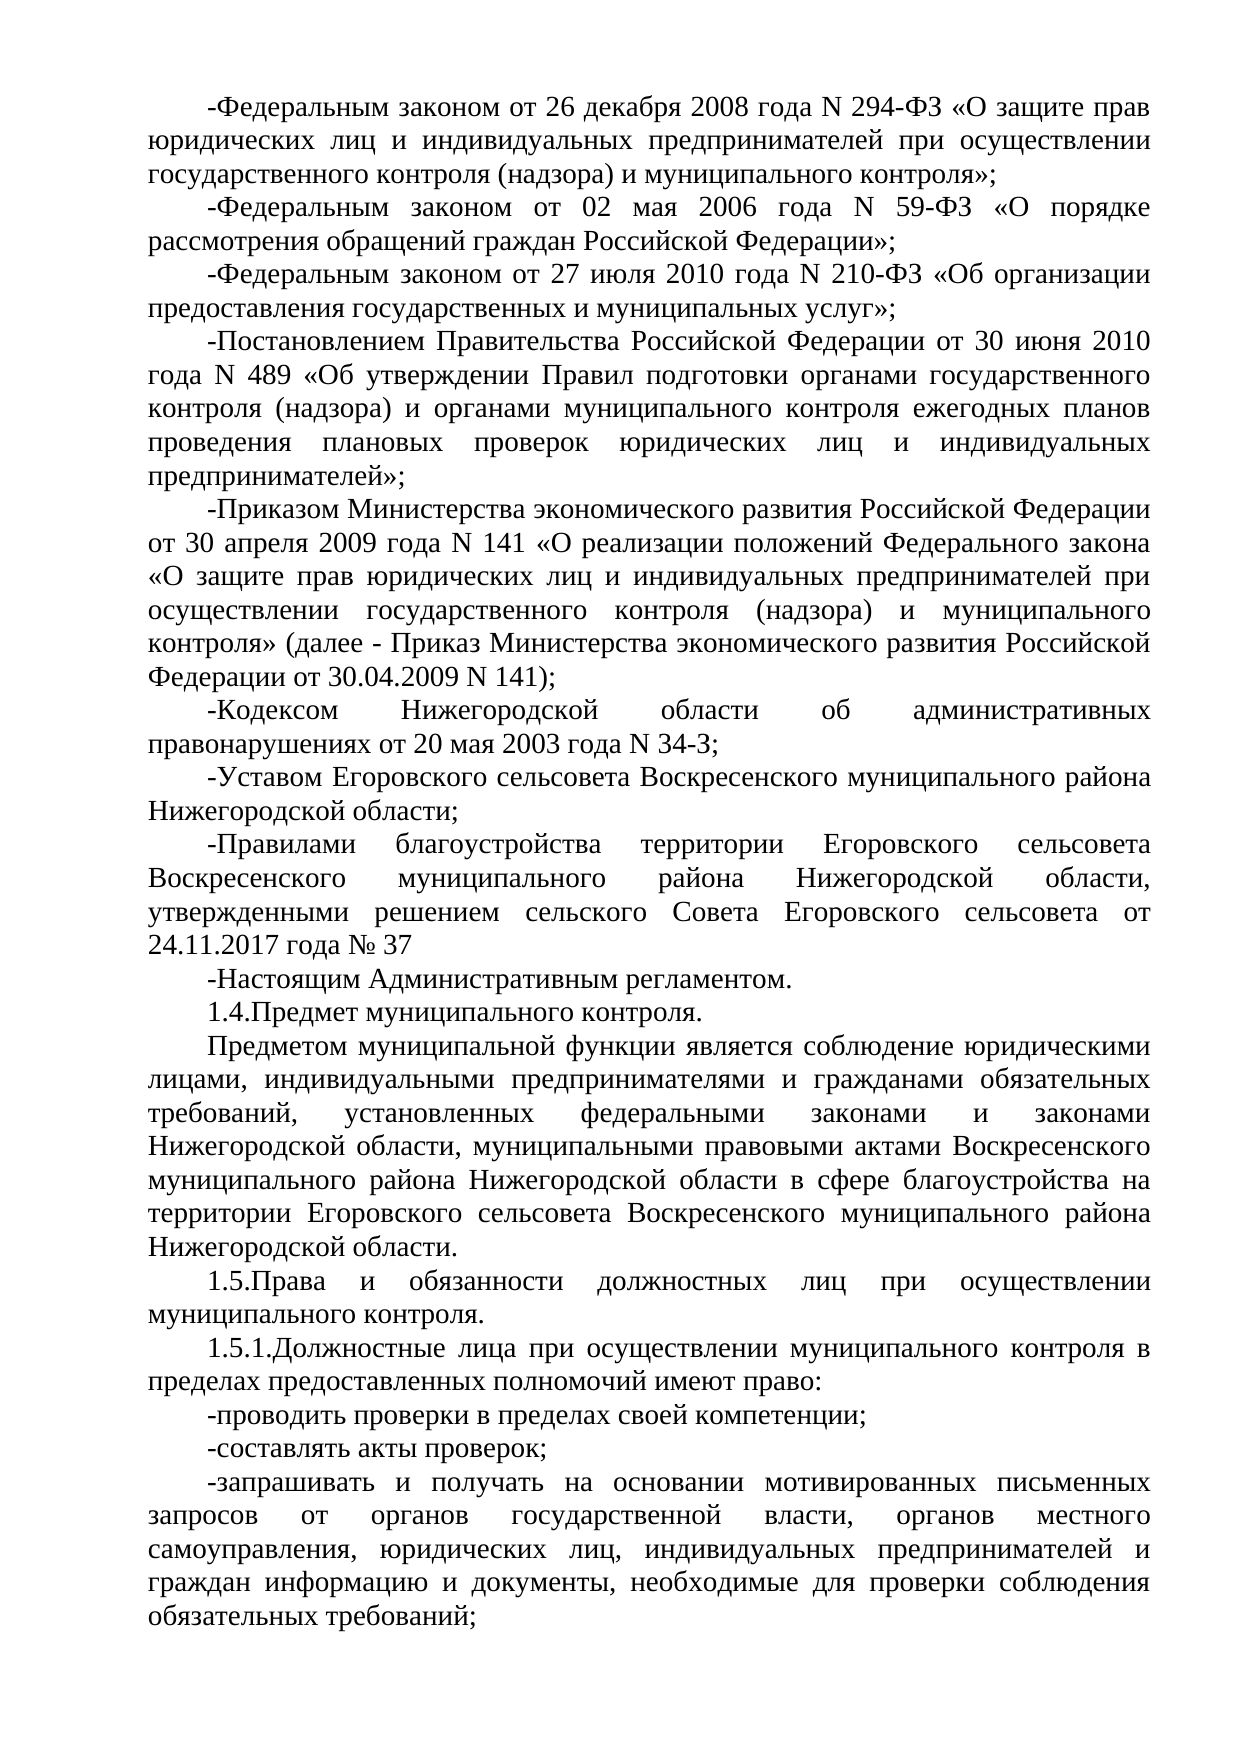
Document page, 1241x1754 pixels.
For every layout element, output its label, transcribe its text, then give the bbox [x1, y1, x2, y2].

text -Приказом Министерства экономического развития Российской Федерации от 30 апреля 2009 года N 141 «О реализации положений Федерального закона «О защите прав юридических лиц и индивидуальных предпринимателей при осуществлении государственного контроля (надзора) и муниципального контроля» (далее - Приказ Министерства экономического развития Российской Федерации от 30.04.2009 N 141); [148, 491, 1152, 692]
text -Федеральным законом от 02 мая 2006 года N 59-ФЗ «О порядке рассмотрения обращений граждан Российской Федерации»; [148, 189, 1152, 256]
text -составлять акты проверок; [148, 1430, 1152, 1464]
text Предметом муниципальной функции является соблюдение юридическими лицами, индивидуальными предпринимателями и гражданами обязательных требований, установленных федеральными законами и законами Нижегородской области, муниципальными правовыми актами Воскресенского муниципального района Нижегородской области в сфере благоустройства на территории Егоровского сельсовета Воскресенского муниципального района Нижегородской области. [148, 1028, 1152, 1263]
text -Кодексом Нижегородской области об административных правонарушениях от 20 мая 2003 года N 34-З; [148, 692, 1152, 759]
text 1.5.Права и обязанности должностных лиц при осуществлении муниципального контроля. [148, 1263, 1152, 1330]
text -Федеральным законом от 26 декабря 2008 года N 294-ФЗ «О защите прав юридических лиц и индивидуальных предпринимателей при осуществлении государственного контроля (надзора) и муниципального контроля»; [148, 89, 1152, 189]
text -запрашивать и получать на основании мотивированных письменных запросов от органов государственной власти, органов местного самоуправления, юридических лиц, индивидуальных предпринимателей и граждан информацию и документы, необходимые для проверки соблюдения обязательных требований; [148, 1464, 1152, 1632]
text 1.5.1.Должностные лица при осуществлении муниципального контроля в пределах предоставленных полномочий имеют право: [148, 1330, 1152, 1397]
text -проводить проверки в пределах своей компетенции; [148, 1397, 1152, 1430]
text -Постановлением Правительства Российской Федерации от 30 июня 2010 года N 489 «Об утверждении Правил подготовки органами государственного контроля (надзора) и органами муниципального контроля ежегодных планов проведения плановых проверок юридических лиц и индивидуальных предпринимателей»; [148, 323, 1152, 491]
text -Правилами благоустройства территории Егоровского сельсовета Воскресенского муниципального района Нижегородской области, утвержденными решением сельского Совета Егоровского сельсовета от 24.11.2017 года № 37 [148, 827, 1152, 961]
text -Настоящим Административным регламентом. [148, 961, 1152, 994]
text 1.4.Предмет муниципального контроля. [148, 994, 1152, 1028]
text -Федеральным законом от 27 июля 2010 года N 210-ФЗ «Об организации предоставления государственных и муниципальных услуг»; [148, 256, 1152, 323]
text -Уставом Егоровского сельсовета Воскресенского муниципального района Нижегородской области; [148, 759, 1152, 827]
